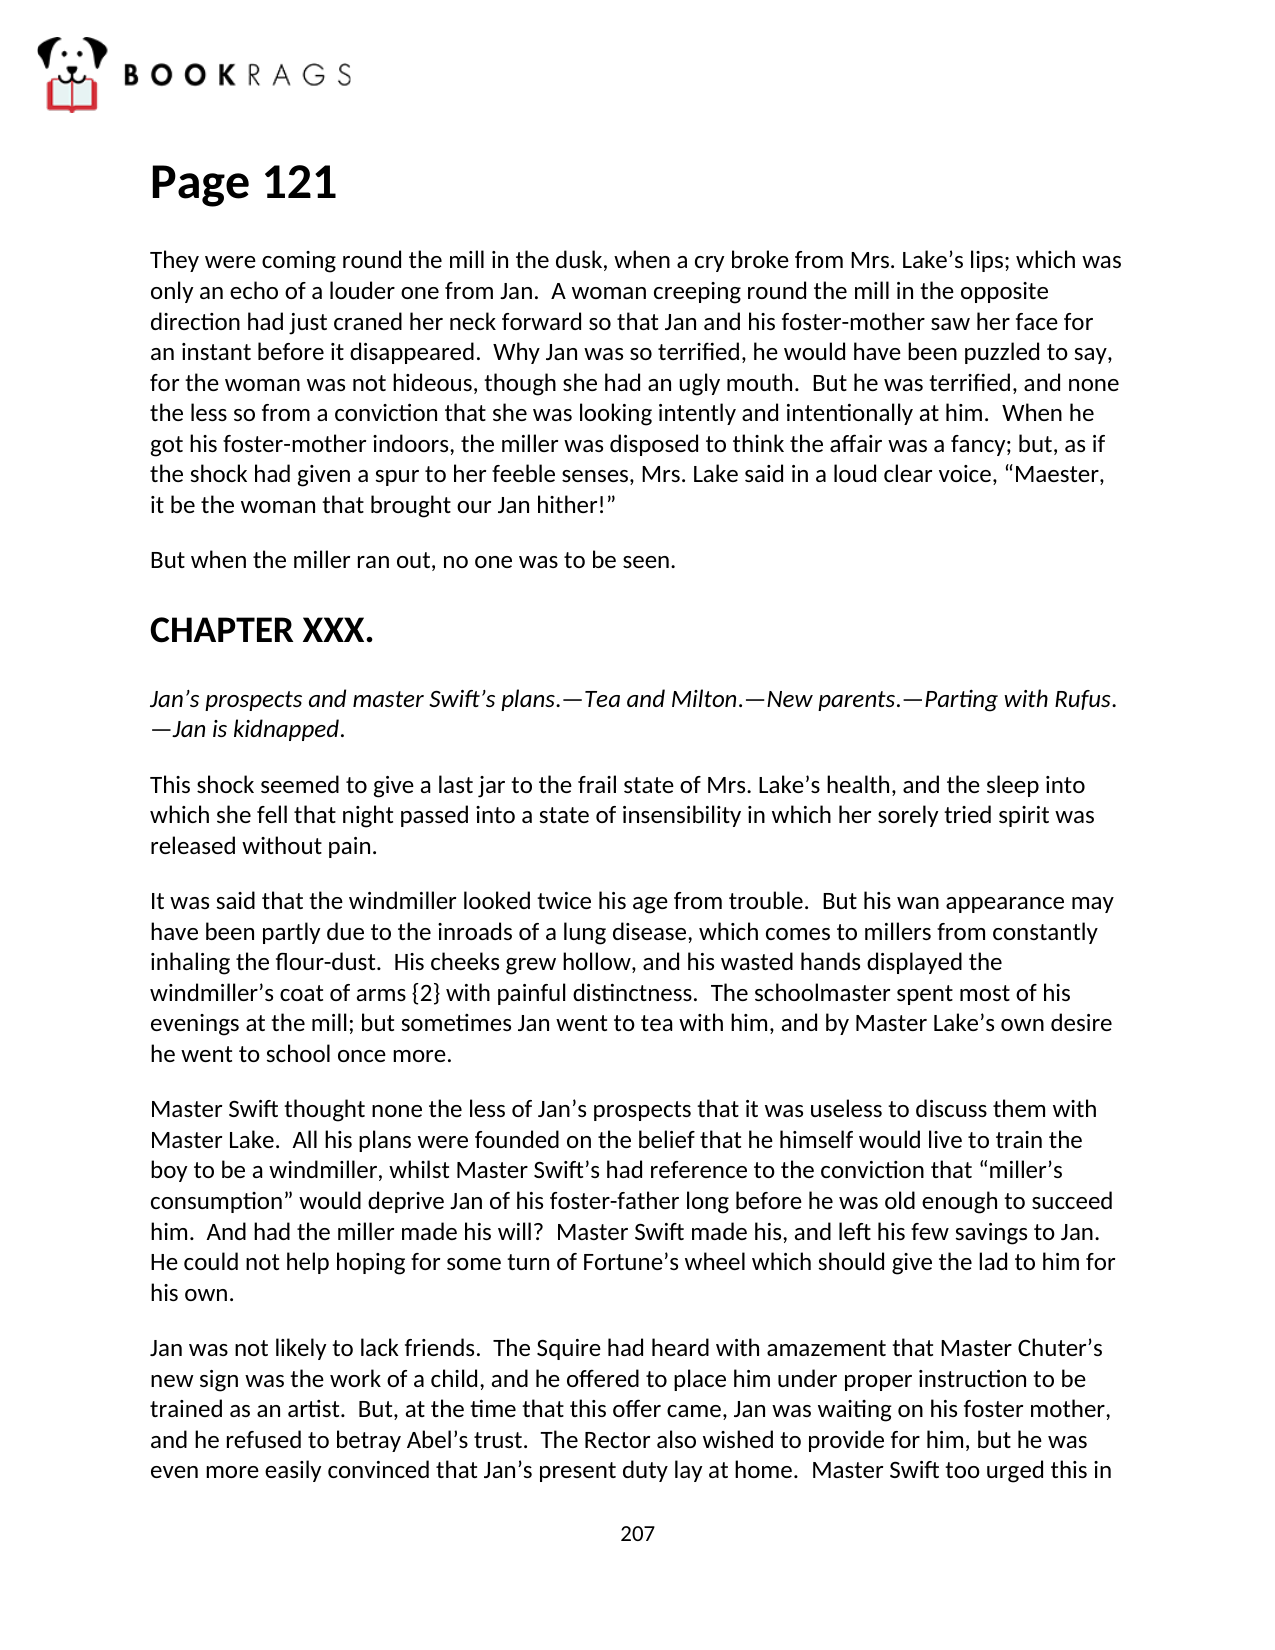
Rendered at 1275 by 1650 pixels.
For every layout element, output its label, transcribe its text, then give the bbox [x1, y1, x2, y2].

text This shock seemed to give a last jar to the frail state of Mrs. Lake’s health, and the sleep into which she fell that night passed into a state of insensibility in which her sorely tried spirit was released without pain. [150, 769, 1125, 861]
picture [37, 37, 351, 113]
text They were coming round the mill in the dusk, when a cry broke from Mrs. Lake’s lips; which was only an echo of a louder one from Jan. A woman creeping round the mill in the opposite direction had just craned her neck forward so that Jan and his foster-mother saw her face for an instant before it disappeared. Why Jan was so terrified, he would have been puzzled to say, for the woman was not hideous, though she had an ugly mouth. But he was terrified, and none the less so from a conviction that she was looking intently and intentionally at him. When he got his foster-mother indoors, the miller was disposed to think the affair was a fancy; but, as if the shock had given a spur to her feeble senses, Mrs. Lake said in a loud clear voice, “Maester, it be the woman that brought our Jan hither!” [150, 244, 1125, 519]
text But when the miller ran out, no one was to be seen. [150, 544, 1125, 575]
text It was said that the windmiller looked twice his age from trouble. But his wan appearance may have been partly due to the inroads of a lung disease, which comes to millers from constantly inhaling the flour-dust. His cheeks grew hollow, and his wasted hands displayed the windmiller’s coat of arms {2} with painful distinctness. The schoolmaster spent most of his evenings at the mill; but sometimes Jan went to tea with him, and by Master Lake’s own desire he went to school once more. [150, 886, 1125, 1069]
text Page 121 [150, 150, 1125, 211]
text Master Swift thought none the less of Jan’s prospects that it was useless to discuss them with Master Lake. All his plans were founded on the belief that he himself would live to train the boy to be a windmiller, whilst Master Swift’s had reference to the conviction that “miller’s consumption” would deprive Jan of his foster-father long before he was old enough to succeed him. And had the miller made his will? Master Swift made his, and left his few savings to Jan. He could not help hoping for some turn of Fortune’s wheel which should give the lad to him for his own. [150, 1094, 1125, 1307]
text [150, 1332, 1125, 1485]
text CHAPTER XXX. [150, 606, 1125, 652]
text Jan’s prospects and master Swift’s plans.—­Tea and Milton.—­New parents.—­Parting with Rufus.—­Jan is kidnapped. [150, 683, 1125, 744]
